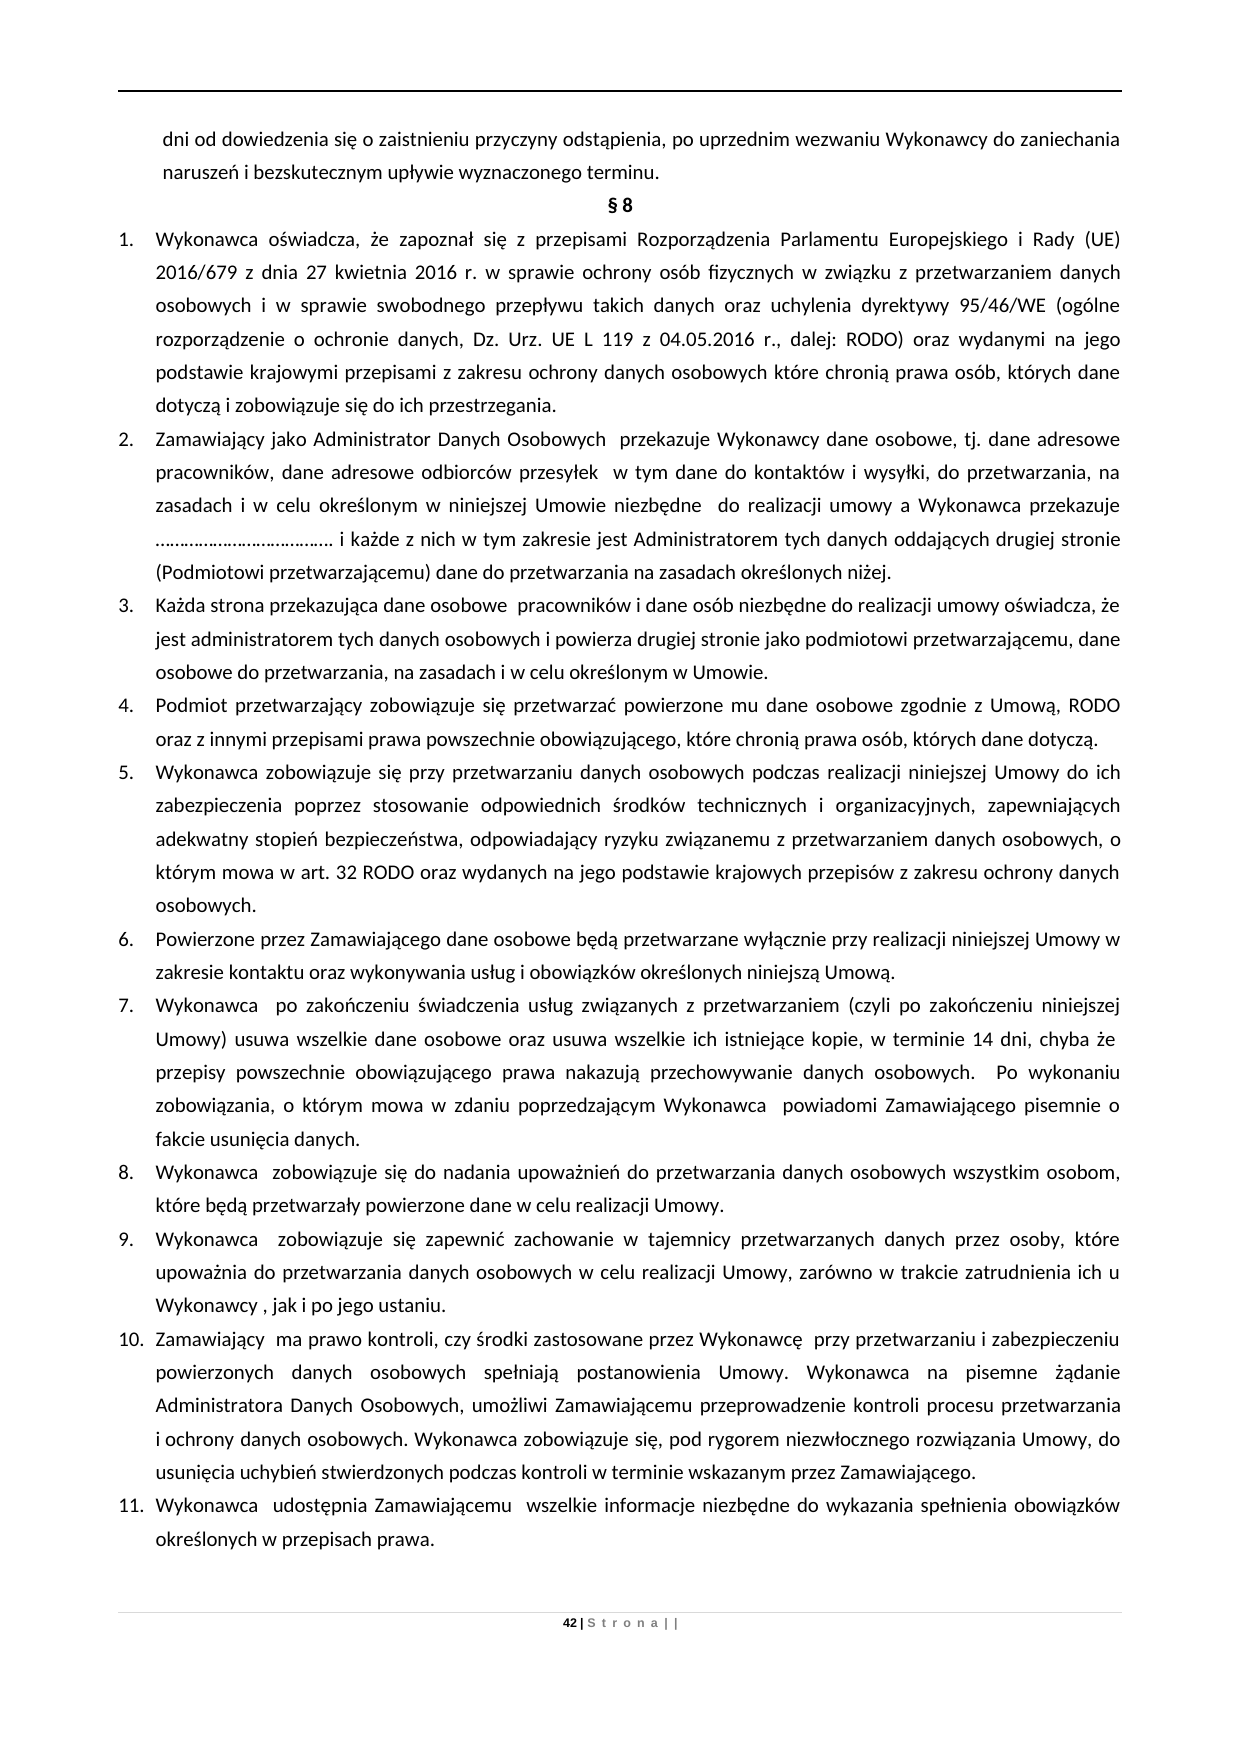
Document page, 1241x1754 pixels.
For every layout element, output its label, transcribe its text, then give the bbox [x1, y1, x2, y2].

list Wykonawca udostępnia Zamawiającemu wszelkie informacje niezbędne do wykazania spełnienia obowiązków określonych w przepisach prawa. [118, 1485, 1122, 1551]
list Wykonawca oświadcza, że zapoznał się z przepisami Rozporządzenia Parlamentu Europejskiego i Rady (UE) 2016/679 z dnia 27 kwietnia 2016 r. w sprawie ochrony osób fizycznych w związku z przetwarzaniem danych osobowych i w sprawie swobodnego przepływu takich danych oraz uchylenia dyrektywy 95/46/WE (ogólne rozporządzenie o ochronie danych, Dz. Urz. UE L 119 z 04.05.2016 r., dalej: RODO) oraz wydanymi na jego podstawie krajowymi przepisami z zakresu ochrony danych osobowych które chronią prawa osób, których dane dotyczą i zobowiązuje się do ich przestrzegania. [118, 218, 1122, 418]
list Powierzone przez Zamawiającego dane osobowe będą przetwarzane wyłącznie przy realizacji niniejszej Umowy w zakresie kontaktu oraz wykonywania usług i obowiązków określonych niniejszą Umową. [118, 918, 1122, 985]
list Podmiot przetwarzający zobowiązuje się przetwarzać powierzone mu dane osobowe zgodnie z Umową, RODO oraz z innymi przepisami prawa powszechnie obowiązującego, które chronią prawa osób, których dane dotyczą. [118, 685, 1122, 751]
list Wykonawca zobowiązuje się zapewnić zachowanie w tajemnicy przetwarzanych danych przez osoby, które upoważnia do przetwarzania danych osobowych w celu realizacji Umowy, zarówno w trakcie zatrudnienia ich u Wykonawcy , jak i po jego ustaniu. [118, 1218, 1122, 1318]
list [125, 118, 1122, 185]
list Każda strona przekazująca dane osobowe pracowników i dane osób niezbędne do realizacji umowy oświadcza, że jest administratorem tych danych osobowych i powierza drugiej stronie jako podmiotowi przetwarzającemu, dane osobowe do przetwarzania, na zasadach i w celu określonym w Umowie. [118, 585, 1122, 685]
text § 8 [118, 185, 1122, 218]
list Wykonawca zobowiązuje się do nadania upoważnień do przetwarzania danych osobowych wszystkim osobom, które będą przetwarzały powierzone dane w celu realizacji Umowy. [118, 1151, 1122, 1218]
list Wykonawca po zakończeniu świadczenia usług związanych z przetwarzaniem (czyli po zakończeniu niniejszej Umowy) usuwa wszelkie dane osobowe oraz usuwa wszelkie ich istniejące kopie, w terminie 14 dni, chyba że przepisy powszechnie obowiązującego prawa nakazują przechowywanie danych osobowych. Po wykonaniu zobowiązania, o którym mowa w zdaniu poprzedzającym Wykonawca powiadomi Zamawiającego pisemnie o fakcie usunięcia danych. [118, 985, 1122, 1151]
list Wykonawca zobowiązuje się przy przetwarzaniu danych osobowych podczas realizacji niniejszej Umowy do ich zabezpieczenia poprzez stosowanie odpowiednich środków technicznych i organizacyjnych, zapewniających adekwatny stopień bezpieczeństwa, odpowiadający ryzyku związanemu z przetwarzaniem danych osobowych, o którym mowa w art. 32 RODO oraz wydanych na jego podstawie krajowych przepisów z zakresu ochrony danych osobowych. [118, 751, 1122, 918]
list Zamawiający ma prawo kontroli, czy środki zastosowane przez Wykonawcę przy przetwarzaniu i zabezpieczeniu powierzonych danych osobowych spełniają postanowienia Umowy. Wykonawca na pisemne żądanie Administratora Danych Osobowych, umożliwi Zamawiającemu przeprowadzenie kontroli procesu przetwarzania i ochrony danych osobowych. Wykonawca zobowiązuje się, pod rygorem niezwłocznego rozwiązania Umowy, do usunięcia uchybień stwierdzonych podczas kontroli w terminie wskazanym przez Zamawiającego. [118, 1318, 1122, 1485]
list Zamawiający jako Administrator Danych Osobowych przekazuje Wykonawcy dane osobowe, tj. dane adresowe pracowników, dane adresowe odbiorców przesyłek w tym dane do kontaktów i wysyłki, do przetwarzania, na zasadach i w celu określonym w niniejszej Umowie niezbędne do realizacji umowy a Wykonawca przekazuje ………………………………. i każde z nich w tym zakresie jest Administratorem tych danych oddających drugiej stronie (Podmiotowi przetwarzającemu) dane do przetwarzania na zasadach określonych niżej. [118, 418, 1122, 585]
